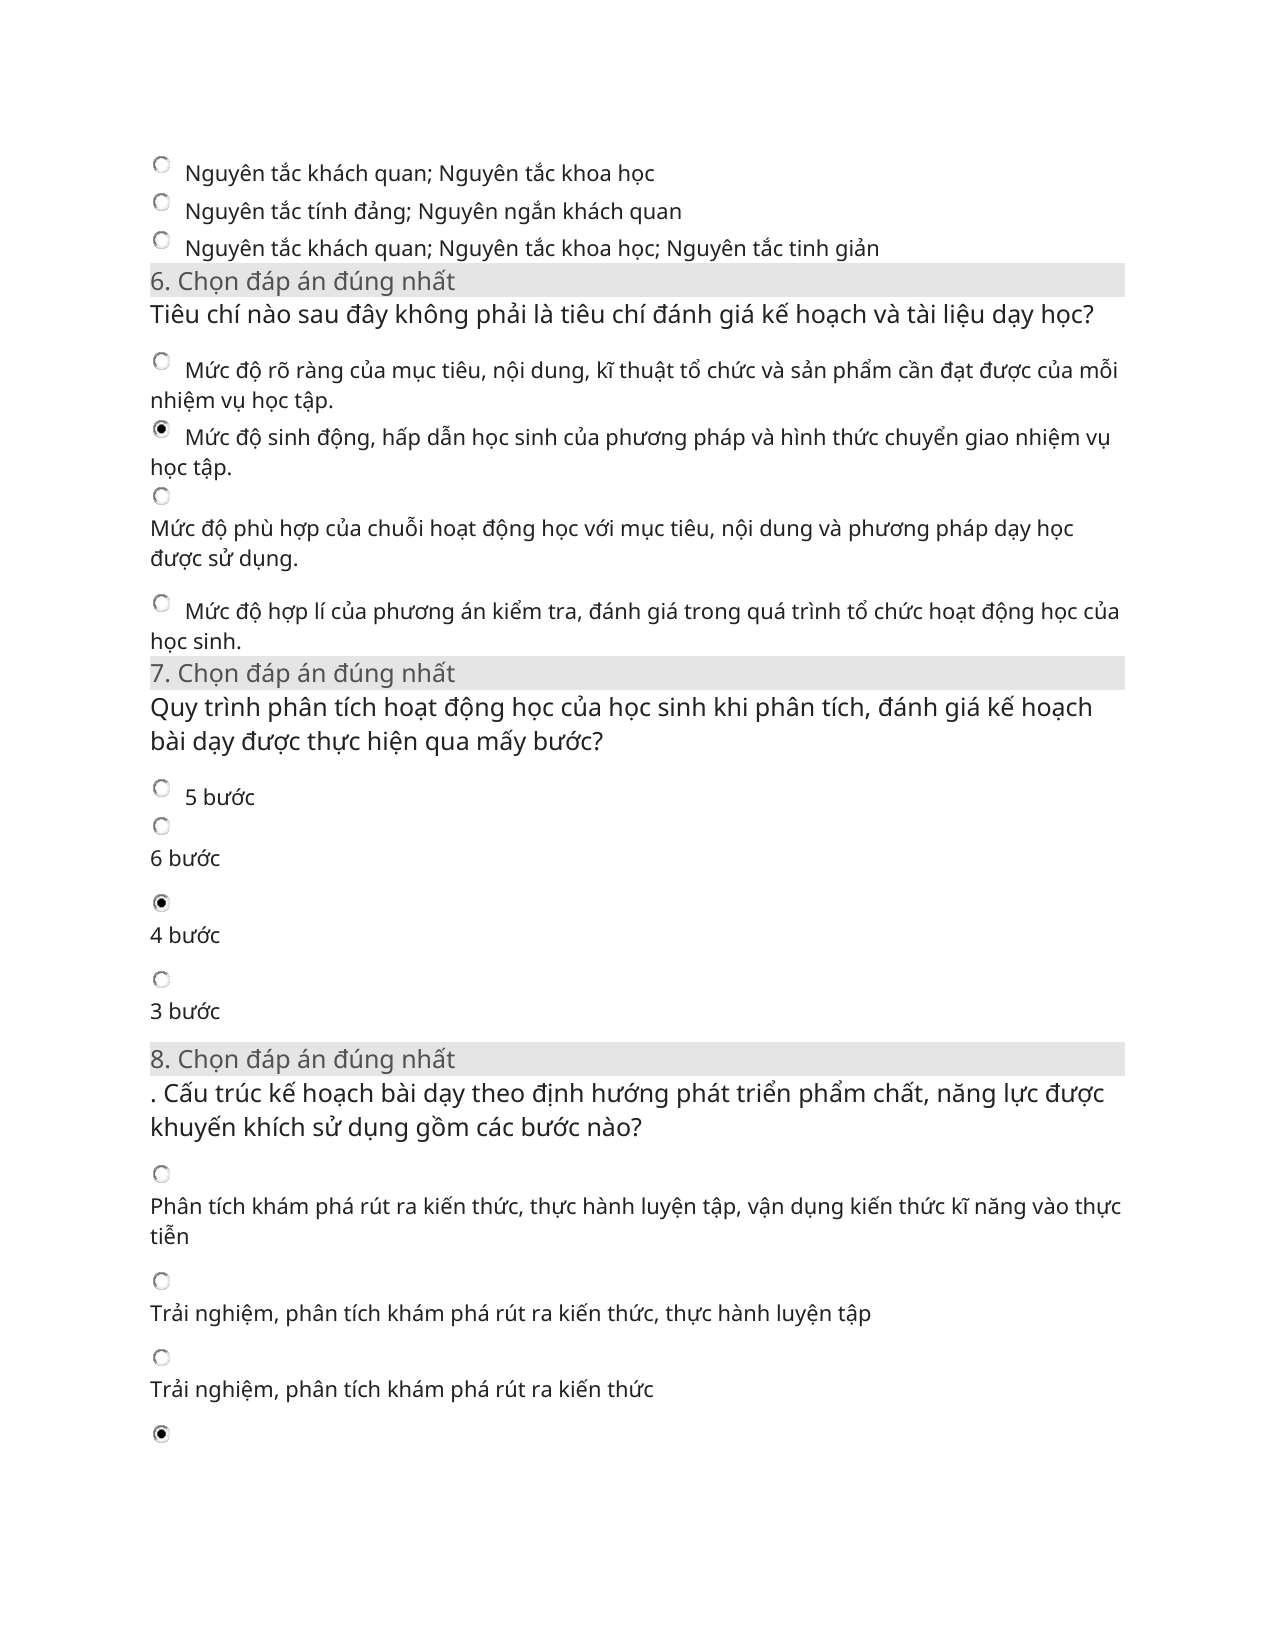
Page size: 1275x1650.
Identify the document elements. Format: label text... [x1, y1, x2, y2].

text 8. Chọn đáp án đúng nhất [150, 1042, 1125, 1076]
text . Cấu trúc kế hoạch bài dạy theo định hướng phát triển phẩm chất, năng lực được khuyến khích sử dụng gồm các bước nào? [150, 1076, 1125, 1144]
text 4 bước [150, 919, 1125, 949]
text 7. Chọn đáp án đúng nhất [150, 656, 1125, 690]
text 5 bước [150, 774, 1125, 811]
text Trải nghiệm, phân tích khám phá rút ra kiến thức, thực hành luyện tập [150, 1297, 1125, 1327]
text Nguyên tắc khách quan; Nguyên tắc khoa học; Nguyên tắc tinh giản [150, 225, 1125, 263]
text Mức độ phù hợp của chuỗi hoạt động học với mục tiêu, nội dung và phương pháp dạy học được sử dụng. [150, 513, 1125, 573]
text Mức độ rõ ràng của mục tiêu, nội dung, kĩ thuật tổ chức và sản phẩm cần đạt được của mỗi nhiệm vụ học tập. [150, 347, 1125, 414]
text Quy trình phân tích hoạt động học của học sinh khi phân tích, đánh giá kế hoạch bài dạy được thực hiện qua mấy bước? [150, 690, 1125, 758]
text Nguyên tắc tính đảng; Nguyên ngắn khách quan [150, 188, 1125, 225]
text 6. Chọn đáp án đúng nhất [150, 263, 1125, 297]
text 6 bước [150, 843, 1125, 873]
text Nguyên tắc khách quan; Nguyên tắc khoa học [150, 150, 1125, 188]
text Mức độ hợp lí của phương án kiểm tra, đánh giá trong quá trình tổ chức hoạt động học của học sinh. [150, 588, 1125, 656]
text Trải nghiệm, phân tích khám phá rút ra kiến thức [150, 1374, 1125, 1404]
text Phân tích khám phá rút ra kiến thức, thực hành luyện tập, vận dụng kiến thức kĩ năng vào thực tiễn [150, 1191, 1125, 1251]
text Mức độ sinh động, hấp dẫn học sinh của phương pháp và hình thức chuyển giao nhiệm vụ học tập. [150, 414, 1125, 482]
text 3 bước [150, 996, 1125, 1026]
text Tiêu chí nào sau đây không phải là tiêu chí đánh giá kế hoạch và tài liệu dạy học? [150, 297, 1125, 331]
